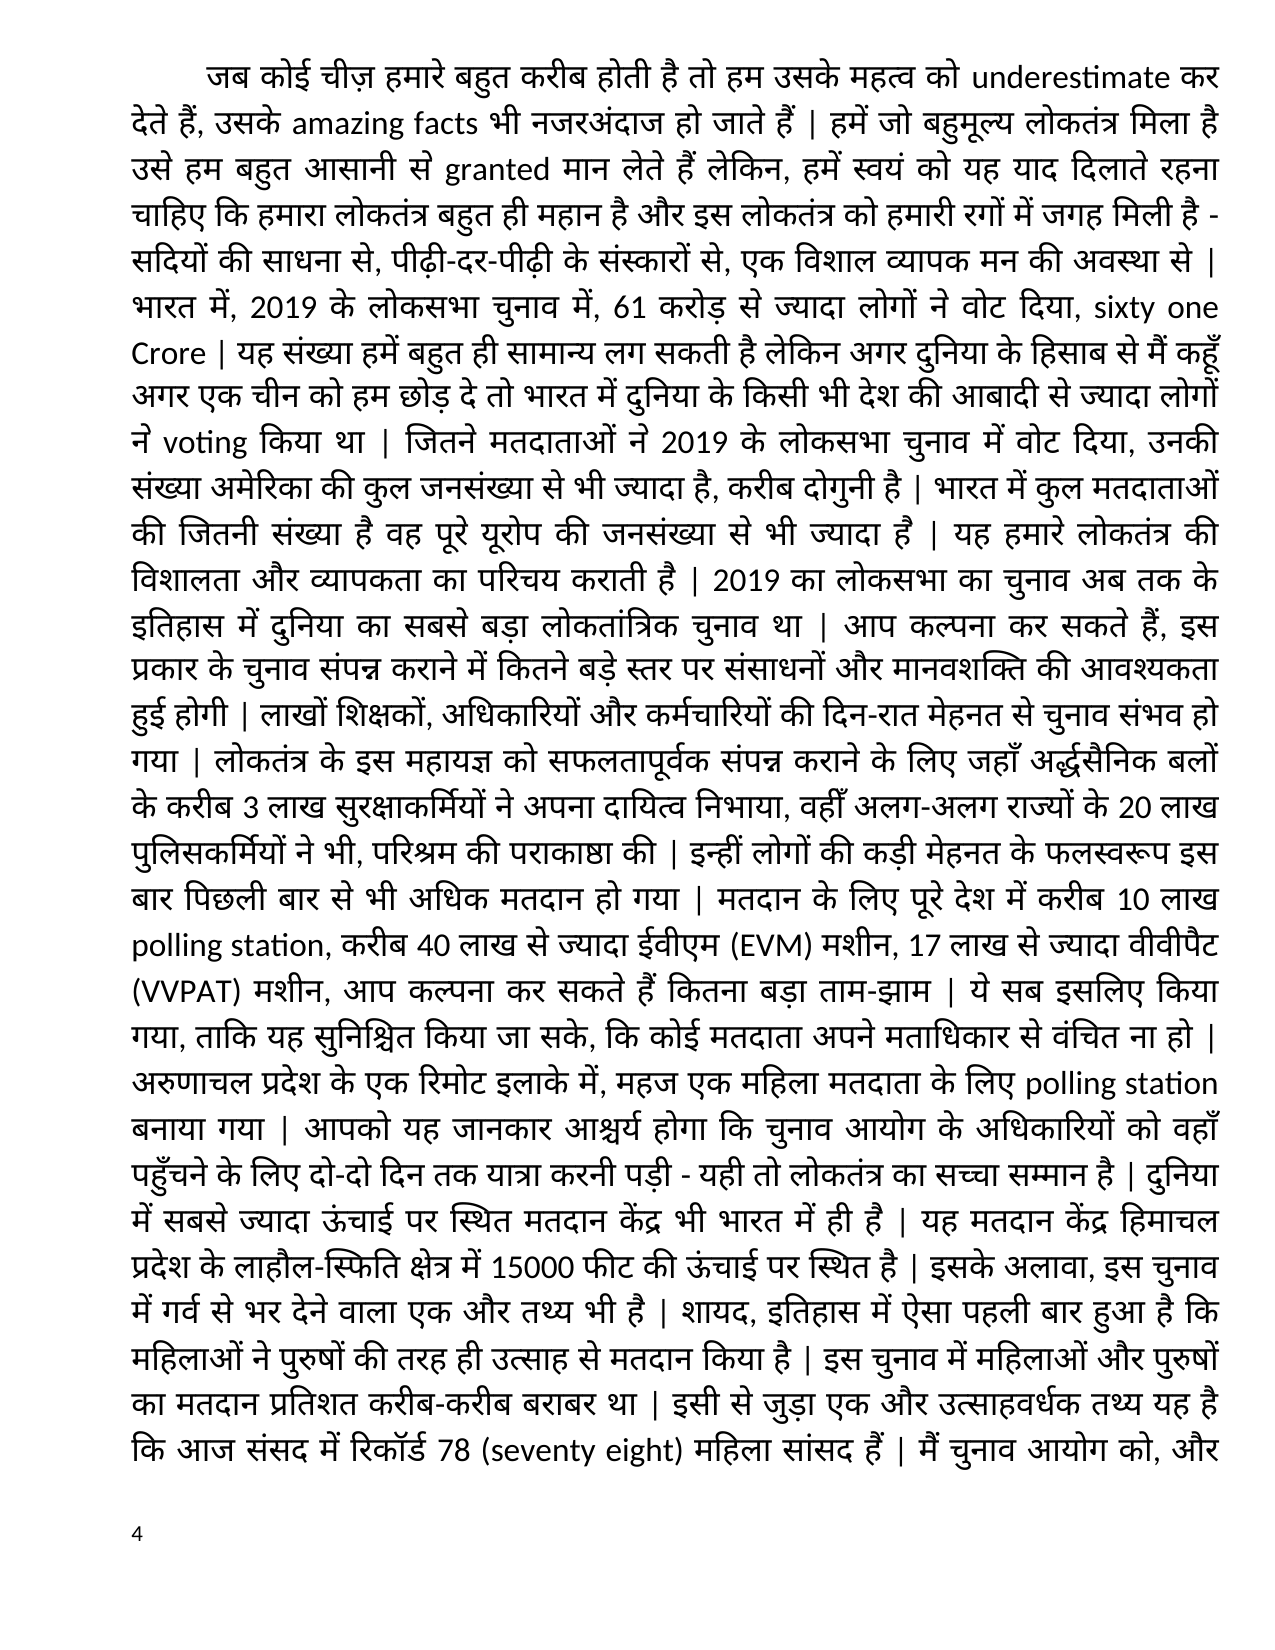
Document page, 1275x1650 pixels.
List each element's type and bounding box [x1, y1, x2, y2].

text [131, 56, 1219, 1475]
